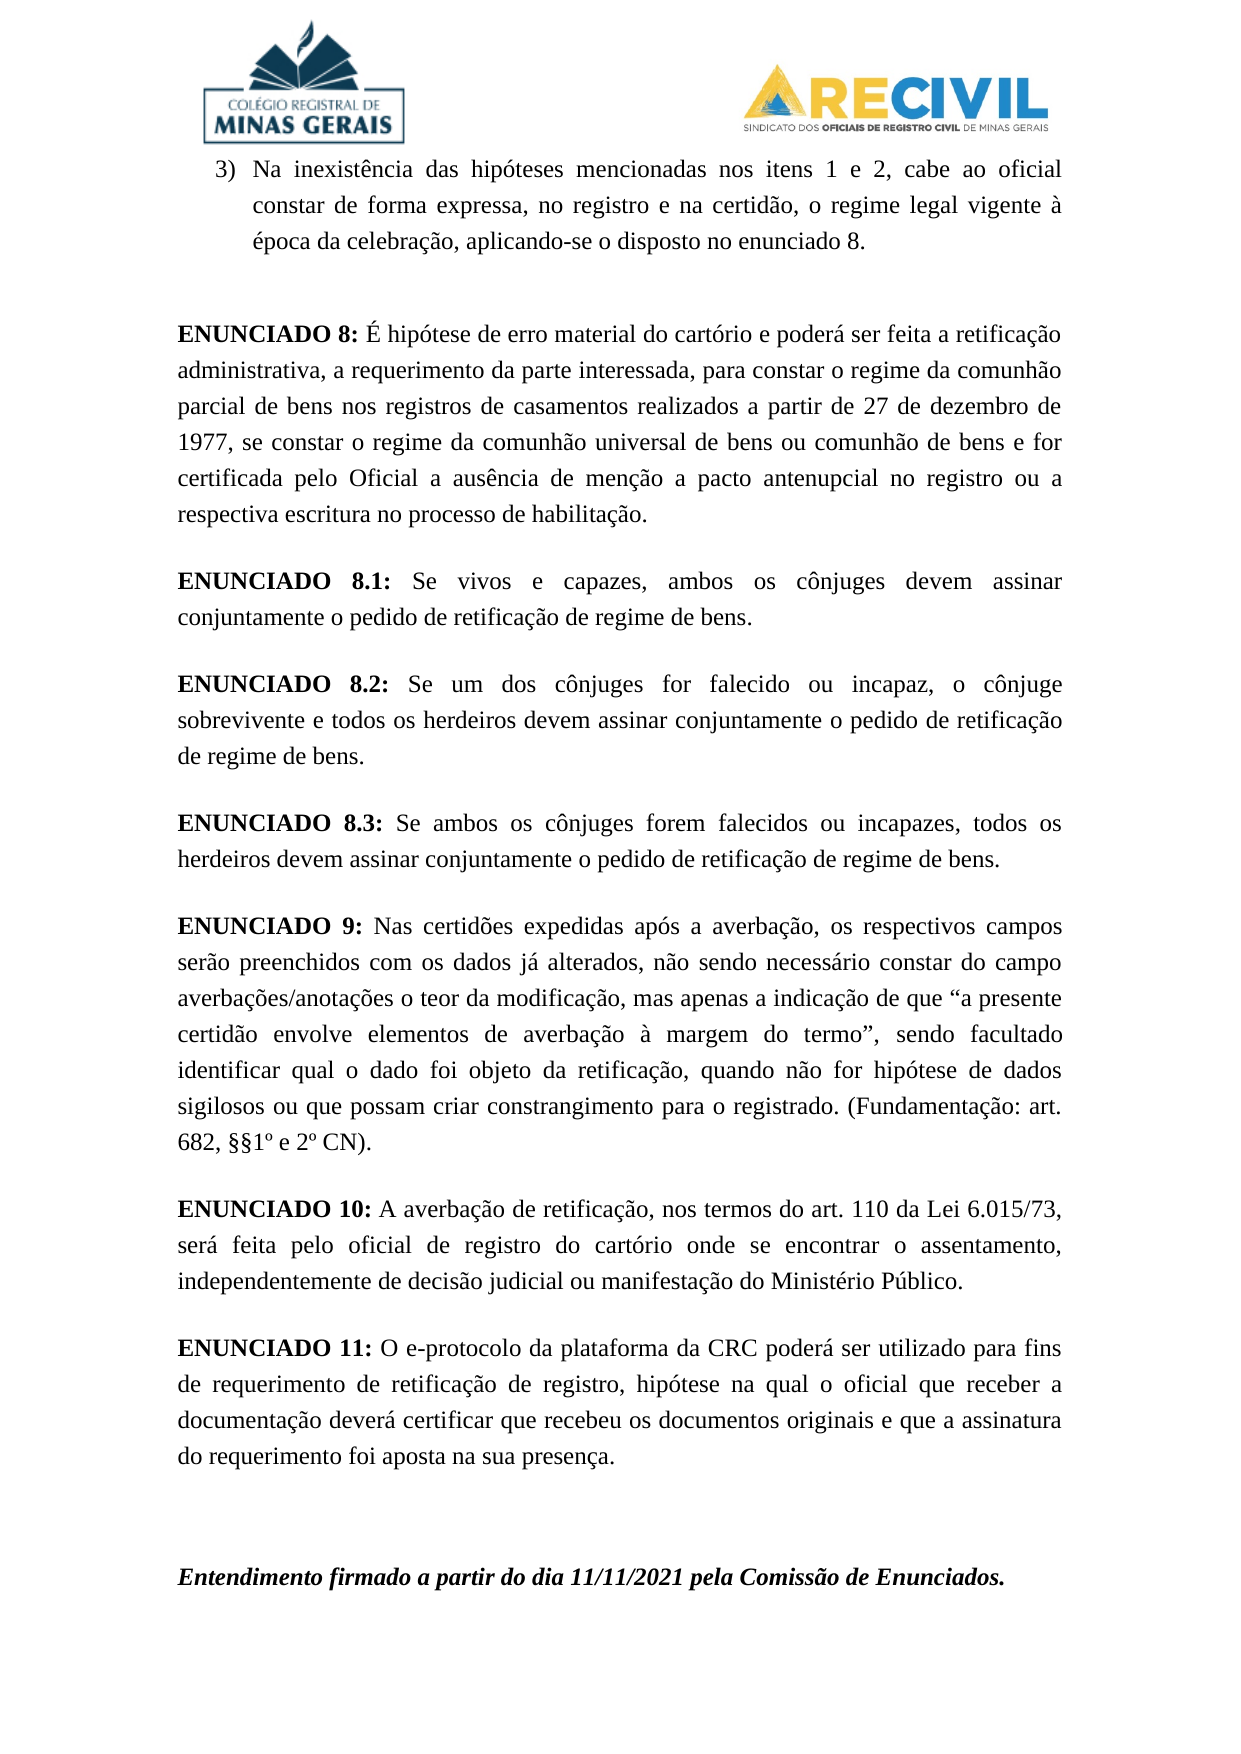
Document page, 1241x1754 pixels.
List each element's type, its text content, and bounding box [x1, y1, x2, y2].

text ENUNCIADO 8.2: Se um dos cônjuges for falecido ou incapaz, o cônjuge sobrevivente e todos os herdeiros devem assinar conjuntamente o pedido de retificação de regime de bens. [177, 669, 1063, 769]
text ENUNCIADO 8.1: Se vivos e capazes, ambos os cônjuges devem assinar conjuntamente o pedido de retificação de regime de bens. [177, 566, 1063, 631]
text Entendimento firmado a partir do dia 11/11/2021 pela Comissão de Enunciados. [177, 1562, 1063, 1591]
text ENUNCIADO 11: O e-protocolo da plataforma da CRC poderá ser utilizado para fins de requerimento de retificação de registro, hipótese na qual o oficial que receber a documentação deverá certificar que recebeu os documentos originais e que a assinatura do requerimento foi aposta na sua presença. [177, 1333, 1063, 1469]
text ENUNCIADO 8: É hipótese de erro material do cartório e poderá ser feita a retificação administrativa, a requerimento da parte interessada, para constar o regime da comunhão parcial de bens nos registros de casamentos realizados a partir de 27 de dezembro de 1977, se constar o regime da comunhão universal de bens ou comunhão de bens e for certificada pelo Oficial a ausência de menção a pacto antenupcial no registro ou a respectiva escritura no processo de habilitação. [177, 319, 1063, 527]
text ENUNCIADO 9: Nas certidões expedidas após a averbação, os respectivos campos serão preenchidos com os dados já alterados, não sendo necessário constar do campo averbações/anotações o teor da modificação, mas apenas a indicação de que “a presente certidão envolve elementos de averbação à margem do termo”, sendo facultado identificar qual o dado foi objeto da retificação, quando não for hipótese de dados sigilosos ou que possam criar constrangimento para o registrado. (Fundamentação: art. 682, §§1º e 2º CN). [177, 911, 1063, 1156]
text ENUNCIADO 8.3: Se ambos os cônjuges forem falecidos ou incapazes, todos os herdeiros devem assinar conjuntamente o pedido de retificação de regime de bens. [177, 808, 1063, 873]
text ENUNCIADO 10: A averbação de retificação, nos termos do art. 110 da Lei 6.015/73, será feita pelo oficial de registro do cartório onde se encontrar o assentamento, independentemente de decisão judicial ou manifestação do Ministério Público. [177, 1194, 1063, 1294]
picture [177, 14, 434, 155]
picture [729, 49, 1064, 144]
list Na inexistência das hipóteses mencionadas nos itens 1 e 2, cabe ao oficial constar de forma expressa, no registro e na certidão, o regime legal vigente à época da celebração, aplicando-se o disposto no enunciado 8. [215, 154, 1063, 255]
